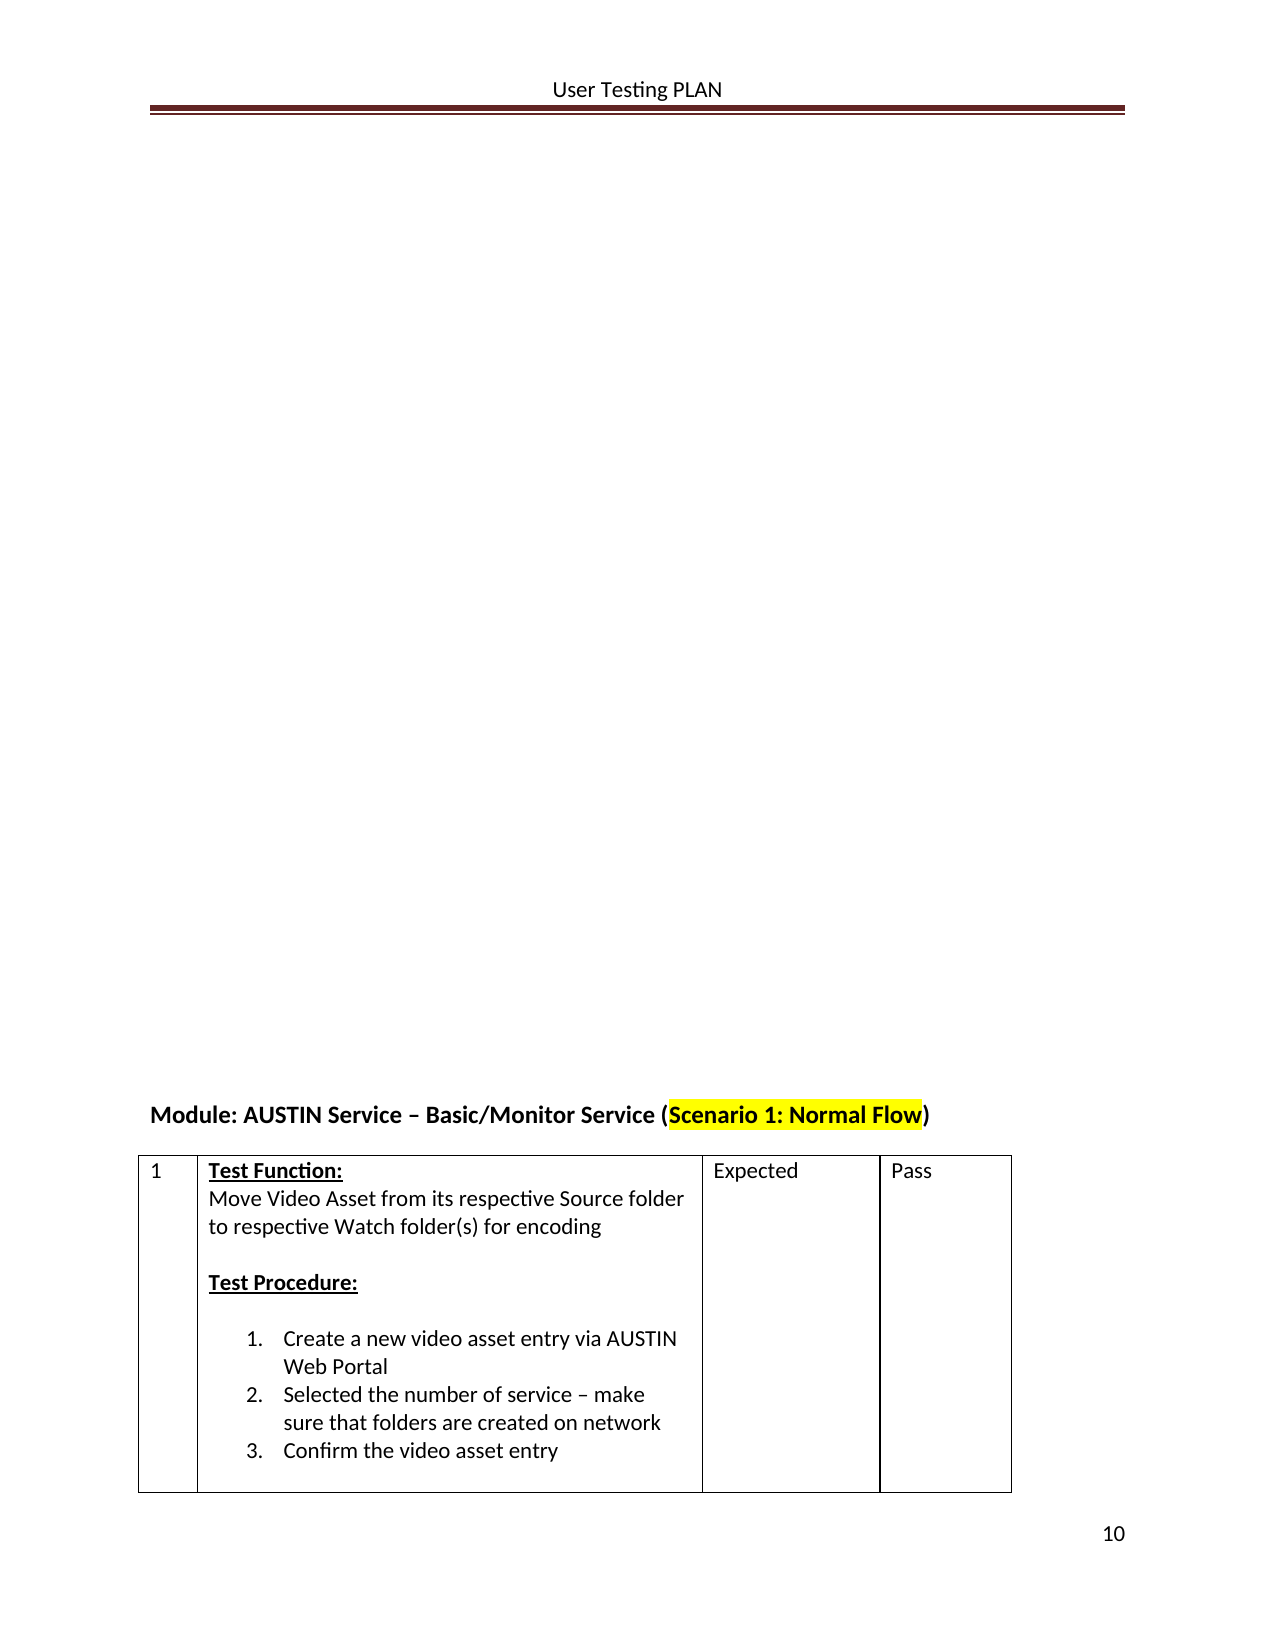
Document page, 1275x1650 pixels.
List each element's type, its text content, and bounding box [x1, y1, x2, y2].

table_header Expected [703, 1156, 879, 1492]
text Module: AUSTIN Service – Basic/Monitor Service (Scenario 1: Normal Flow) [922, 1099, 1125, 1130]
text Module: AUSTIN Service – Basic/Monitor Service (Scenario 1: Normal Flow) [150, 1099, 669, 1130]
table_header 1 [139, 1156, 197, 1492]
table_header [198, 1156, 702, 1492]
table_header Pass [881, 1156, 1011, 1492]
